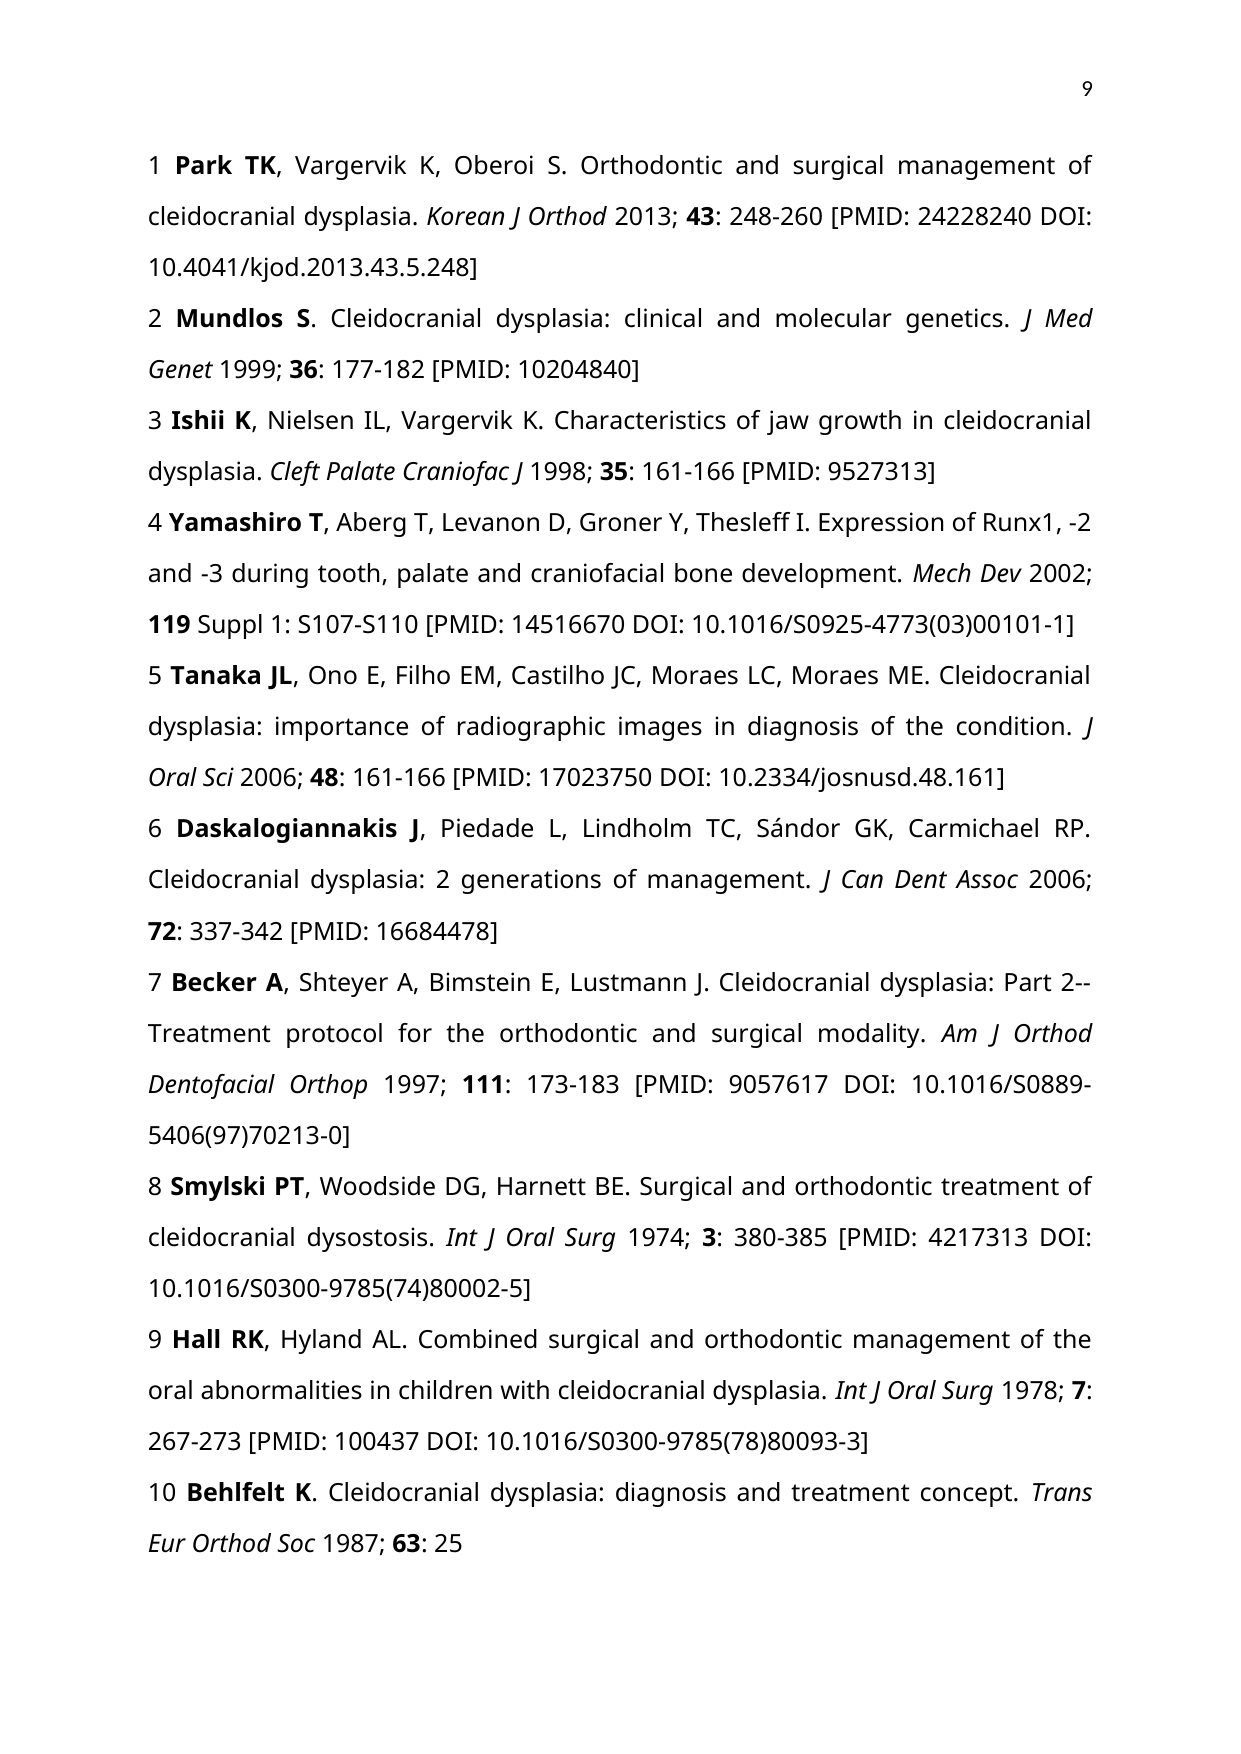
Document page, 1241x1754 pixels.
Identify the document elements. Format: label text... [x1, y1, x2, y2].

text 8 Smylski PT, Woodside DG, Harnett BE. Surgical and orthodontic treatment of cleidocranial dysostosis. Int J Oral Surg 1974; 3: 380-385 [PMID: 4217313 DOI: 10.1016/S0300-9785(74)80002-5] [148, 1168, 1093, 1304]
text 10 Behlfelt K. Cleidocranial dysplasia: diagnosis and treatment concept. Trans Eur Orthod Soc 1987; 63: 25 [148, 1475, 1093, 1560]
text 3 Ishii K, Nielsen IL, Vargervik K. Characteristics of jaw growth in cleidocranial dysplasia. Cleft Palate Craniofac J 1998; 35: 161-166 [PMID: 9527313] [148, 403, 1093, 488]
text 6 Daskalogiannakis J, Piedade L, Lindholm TC, Sándor GK, Carmichael RP. Cleidocranial dysplasia: 2 generations of management. J Can Dent Assoc 2006; 72: 337-342 [PMID: 16684478] [148, 811, 1093, 947]
text 5 Tanaka JL, Ono E, Filho EM, Castilho JC, Moraes LC, Moraes ME. Cleidocranial dysplasia: importance of radiographic images in diagnosis of the condition. J Oral Sci 2006; 48: 161-166 [PMID: 17023750 DOI: 10.2334/josnusd.48.161] [148, 658, 1093, 794]
text 9 Hall RK, Hyland AL. Combined surgical and orthodontic management of the oral abnormalities in children with cleidocranial dysplasia. Int J Oral Surg 1978; 7: 267-273 [PMID: 100437 DOI: 10.1016/S0300-9785(78)80093-3] [148, 1322, 1093, 1458]
text 1 Park TK, Vargervik K, Oberoi S. Orthodontic and surgical management of cleidocranial dysplasia. Korean J Orthod 2013; 43: 248-260 [PMID: 24228240 DOI: 10.4041/kjod.2013.43.5.248] [148, 148, 1093, 284]
text 7 Becker A, Shteyer A, Bimstein E, Lustmann J. Cleidocranial dysplasia: Part 2--Treatment protocol for the orthodontic and surgical modality. Am J Orthod Dentofacial Orthop 1997; 111: 173-183 [PMID: 9057617 DOI: 10.1016/S0889-5406(97)70213-0] [148, 964, 1093, 1151]
text 4 Yamashiro T, Aberg T, Levanon D, Groner Y, Thesleff I. Expression of Runx1, -2 and -3 during tooth, palate and craniofacial bone development. Mech Dev 2002; 119 Suppl 1: S107-S110 [PMID: 14516670 DOI: 10.1016/S0925-4773(03)00101-1] [148, 505, 1093, 641]
text 2 Mundlos S. Cleidocranial dysplasia: clinical and molecular genetics. J Med Genet 1999; 36: 177-182 [PMID: 10204840] [148, 301, 1093, 386]
